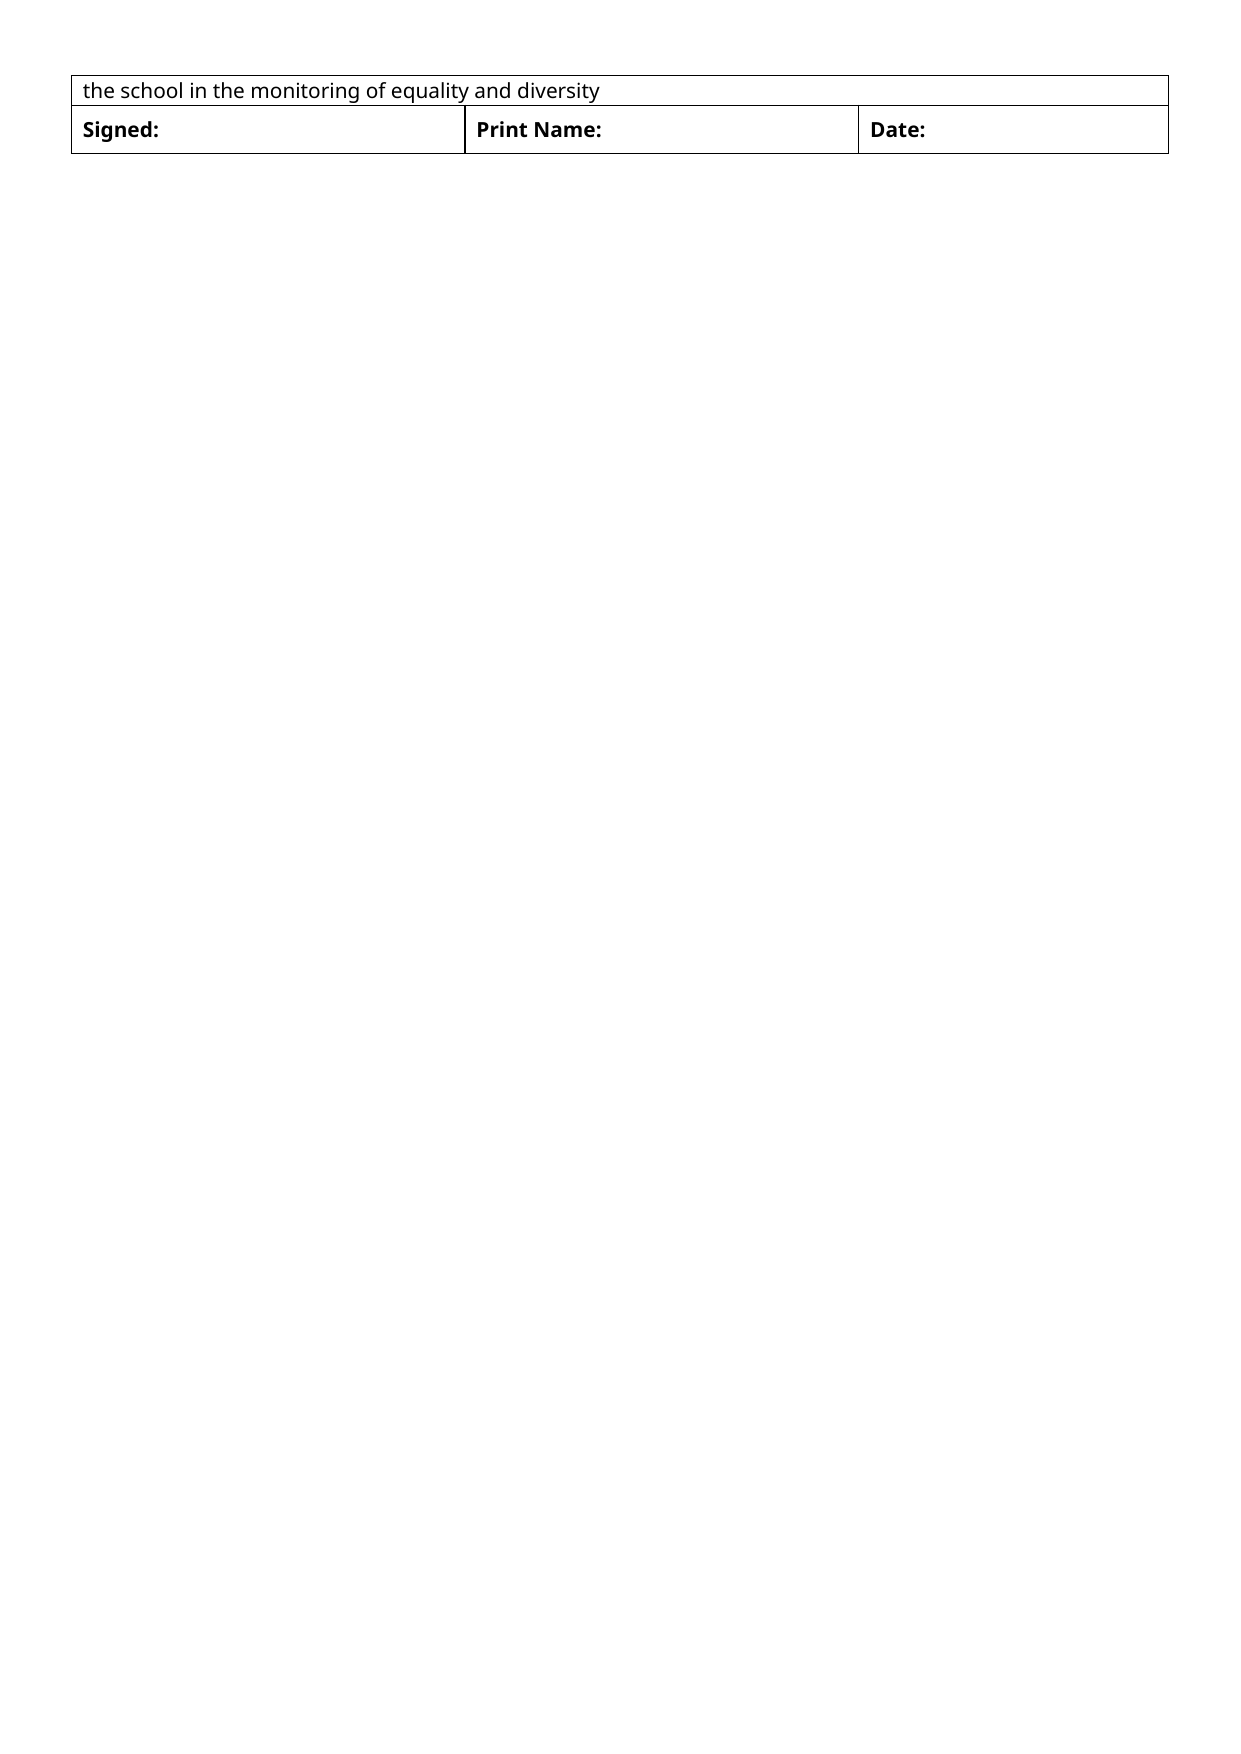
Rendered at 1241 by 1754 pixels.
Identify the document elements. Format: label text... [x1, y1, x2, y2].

table_cell Signed: [72, 106, 464, 153]
table_cell Date: [859, 106, 1168, 153]
table_cell Print Name: [466, 106, 858, 153]
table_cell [72, 76, 1168, 104]
